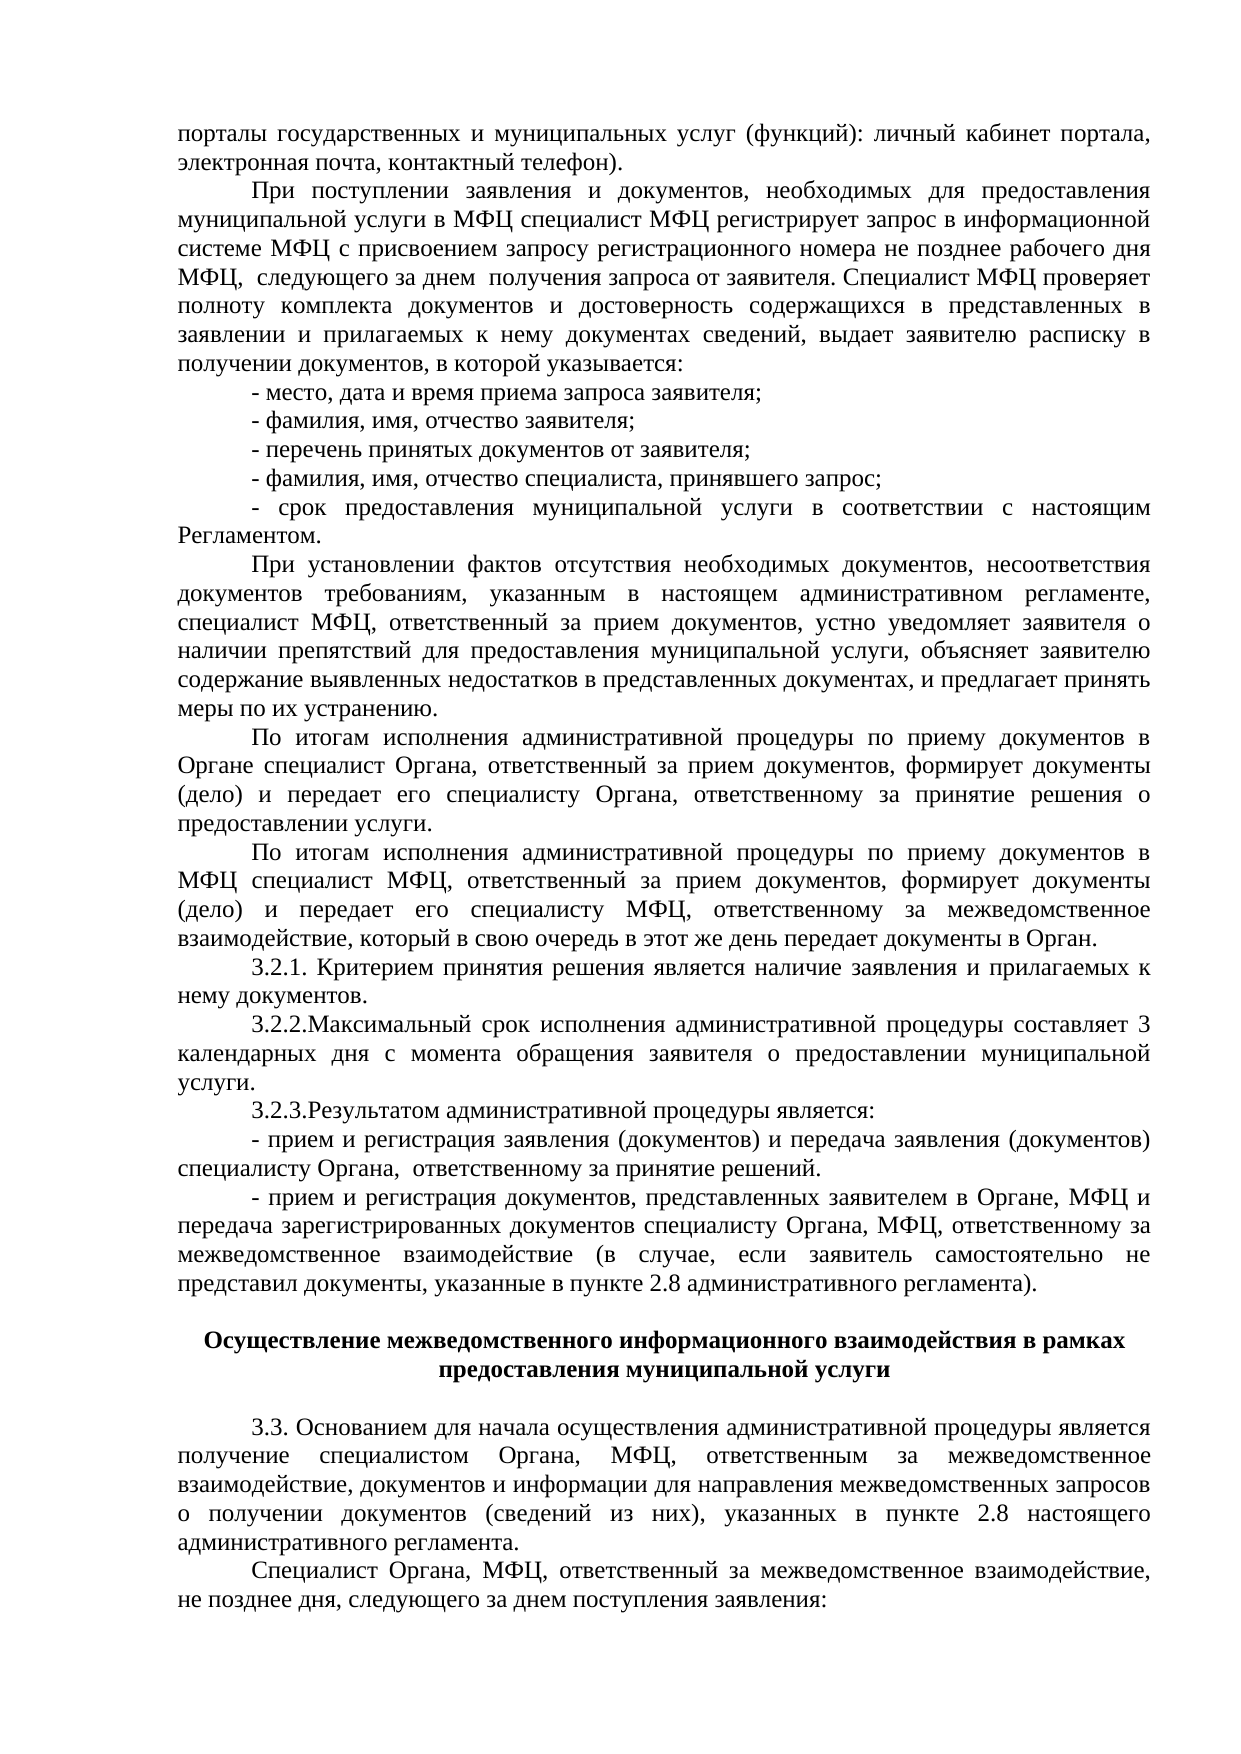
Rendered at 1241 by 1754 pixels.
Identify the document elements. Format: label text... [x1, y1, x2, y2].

text - место, дата и время приема запроса заявителя; [177, 377, 1152, 406]
text По итогам исполнения административной процедуры по приему документов в Органе специалист Органа, ответственный за прием документов, формирует документы (дело) и передает его специалисту Органа, ответственному за принятие решения о предоставлении услуги. [177, 722, 1152, 837]
text При поступлении заявления и документов, необходимых для предоставления муниципальной услуги в МФЦ специалист МФЦ регистрирует запрос в информационной системе МФЦ с присвоением запросу регистрационного номера не позднее рабочего дня МФЦ, следующего за днем получения запроса от заявителя. Специалист МФЦ проверяет полноту комплекта документов и достоверность содержащихся в представленных в заявлении и прилагаемых к нему документах сведений, выдает заявителю расписку в получении документов, в которой указывается: [177, 176, 1152, 377]
text 3.2.3.Результатом административной процедуры является: [177, 1096, 1152, 1124]
text При установлении фактов отсутствия необходимых документов, несоответствия документов требованиям, указанным в настоящем административном регламенте, специалист МФЦ, ответственный за прием документов, устно уведомляет заявителя о наличии препятствий для предоставления муниципальной услуги, объясняет заявителю содержание выявленных недостатков в представленных документах, и предлагает принять меры по их устранению. [177, 549, 1152, 722]
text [177, 118, 1152, 176]
text 3.3. Основанием для начала осуществления административной процедуры является получение специалистом Органа, МФЦ, ответственным за межведомственное взаимодействие, документов и информации для направления межведомственных запросов о получении документов (сведений из них), указанных в пункте 2.8 настоящего административного регламента. [177, 1412, 1152, 1556]
text - фамилия, имя, отчество заявителя; [177, 406, 1152, 434]
text - перечень принятых документов от заявителя; [177, 434, 1152, 463]
text По итогам исполнения административной процедуры по приему документов в МФЦ специалист МФЦ, ответственный за прием документов, формирует документы (дело) и передает его специалисту МФЦ, ответственному за межведомственное взаимодействие, который в свою очередь в этот же день передает документы в Орган. [177, 837, 1152, 952]
text - фамилия, имя, отчество специалиста, принявшего запрос; [177, 463, 1152, 492]
text 3.2.1. Критерием принятия решения является наличие заявления и прилагаемых к нему документов. [177, 952, 1152, 1009]
text 3.2.2.Максимальный срок исполнения административной процедуры составляет 3 календарных дня с момента обращения заявителя о предоставлении муниципальной услуги. [177, 1009, 1152, 1096]
text - срок предоставления муниципальной услуги в соответствии с настоящим Регламентом. [177, 492, 1152, 549]
text Осуществление межведомственного информационного взаимодействия в рамках предоставления муниципальной услуги [177, 1326, 1152, 1383]
text - прием и регистрация заявления (документов) и передача заявления (документов) специалисту Органа, ответственному за принятие решений. [177, 1124, 1152, 1182]
text - прием и регистрация документов, представленных заявителем в Органе, МФЦ и передача зарегистрированных документов специалисту Органа, МФЦ, ответственному за межведомственное взаимодействие (в случае, если заявитель самостоятельно не представил документы, указанные в пункте 2.8 административного регламента). [177, 1182, 1152, 1297]
text Специалист Органа, МФЦ, ответственный за межведомственное взаимодействие, не позднее дня, следующего за днем поступления заявления: [177, 1556, 1152, 1613]
